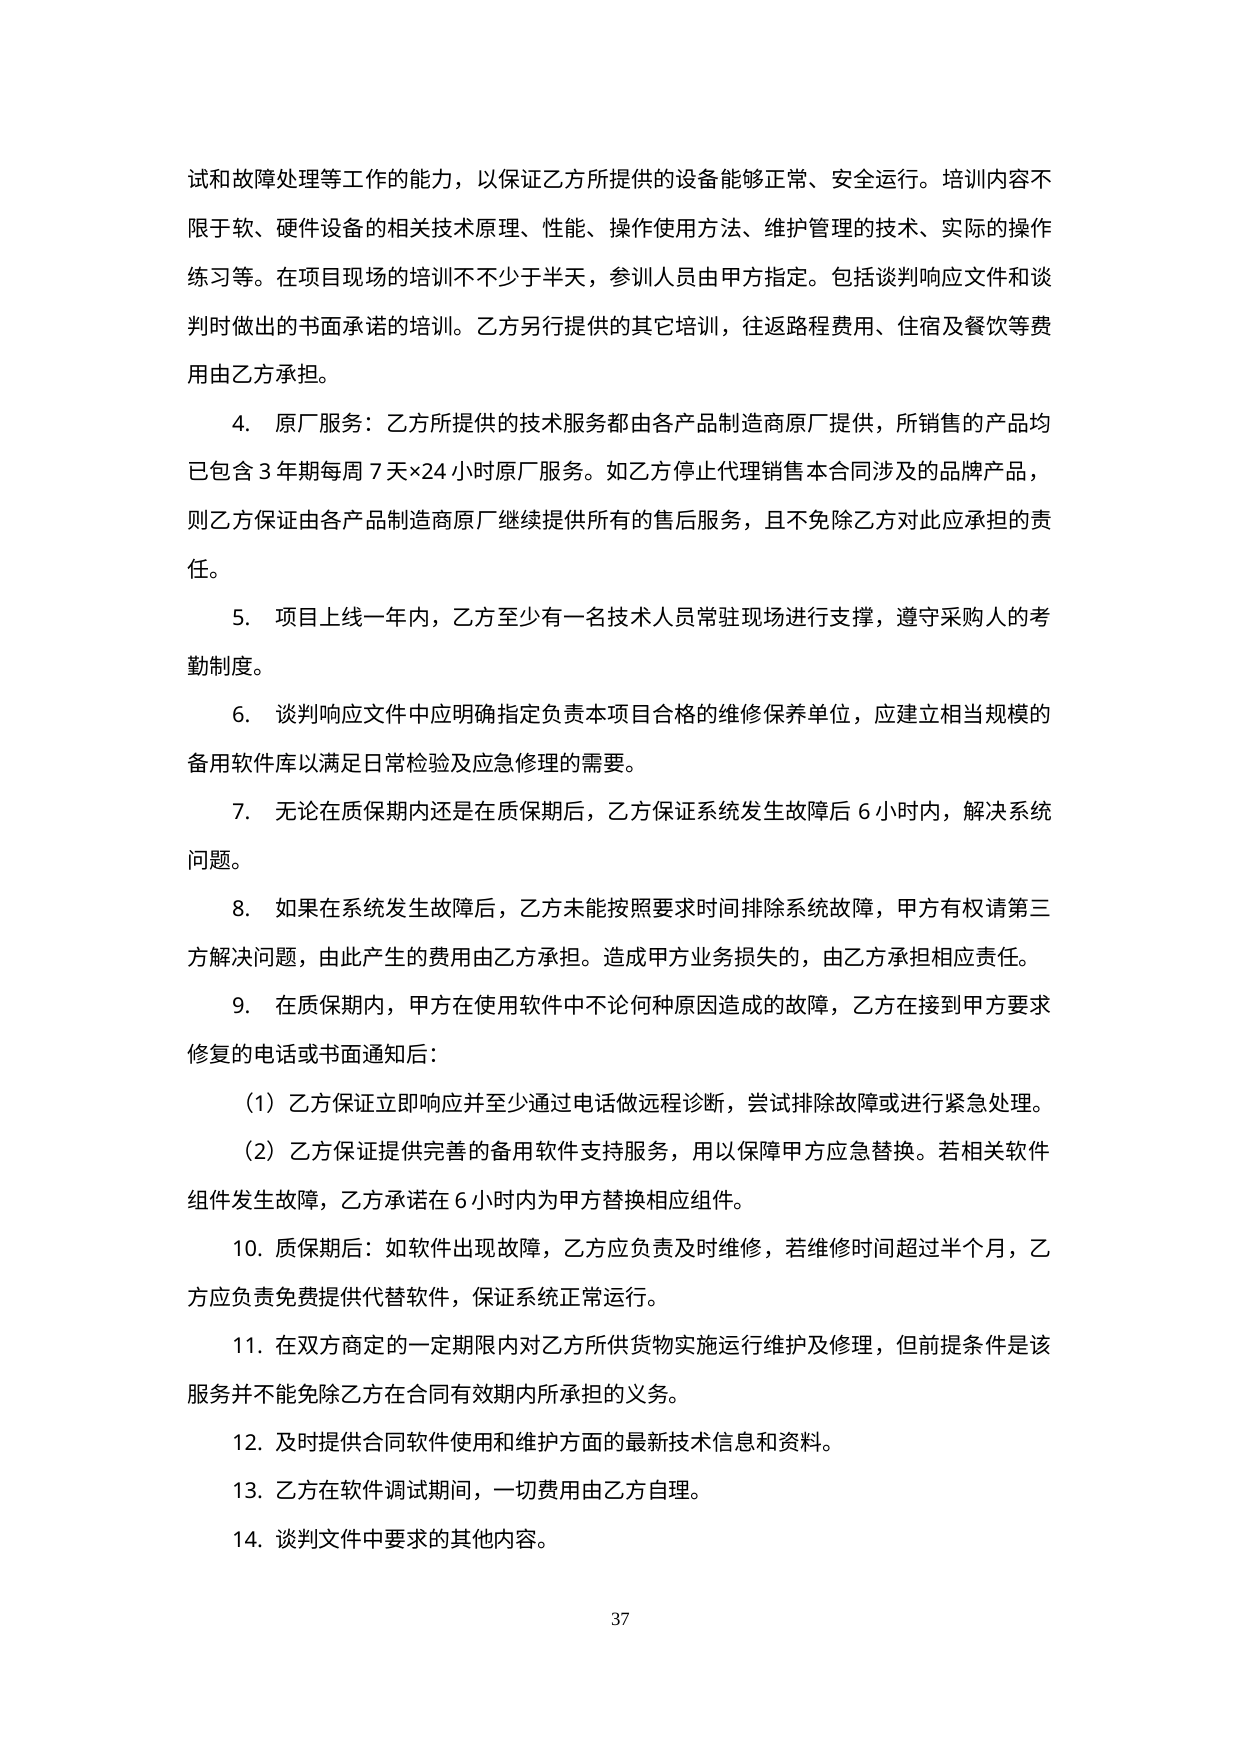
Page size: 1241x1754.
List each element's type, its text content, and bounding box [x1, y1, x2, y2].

list 在质保期内，甲方在使用软件中不论何种原因造成的故障，乙方在接到甲方要求修复的电话或书面通知后： [187, 988, 1053, 1069]
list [187, 162, 1053, 389]
list 谈判响应文件中应明确指定负责本项目合格的维修保养单位，应建立相当规模的备用软件库以满足日常检验及应急修理的需要。 [187, 697, 1053, 778]
text （2）乙方保证提供完善的备用软件支持服务，用以保障甲方应急替换。若相关软件组件发生故障，乙方承诺在6小时内为甲方替换相应组件。 [187, 1134, 1053, 1215]
text （1）乙方保证立即响应并至少通过电话做远程诊断，尝试排除故障或进行紧急处理。 [187, 1085, 1053, 1118]
list 原厂服务：乙方所提供的技术服务都由各产品制造商原厂提供，所销售的产品均已包含3年期每周7天×24小时原厂服务。如乙方停止代理销售本合同涉及的品牌产品，则乙方保证由各产品制造商原厂继续提供所有的售后服务，且不免除乙方对此应承担的责任。 [187, 405, 1053, 584]
list 无论在质保期内还是在质保期后，乙方保证系统发生故障后6小时内，解决系统问题。 [187, 794, 1053, 875]
list 如果在系统发生故障后，乙方未能按照要求时间排除系统故障，甲方有权请第三方解决问题，由此产生的费用由乙方承担。造成甲方业务损失的，由乙方承担相应责任。 [187, 891, 1053, 972]
list 在双方商定的一定期限内对乙方所供货物实施运行维护及修理，但前提条件是该服务并不能免除乙方在合同有效期内所承担的义务。 [187, 1328, 1053, 1409]
list 乙方在软件调试期间，一切费用由乙方自理。 [187, 1473, 1053, 1506]
list 谈判文件中要求的其他内容。 [187, 1522, 1053, 1554]
list 质保期后：如软件出现故障，乙方应负责及时维修，若维修时间超过半个月，乙方应负责免费提供代替软件，保证系统正常运行。 [187, 1231, 1053, 1312]
list 项目上线一年内，乙方至少有一名技术人员常驻现场进行支撑，遵守采购人的考勤制度。 [187, 600, 1053, 681]
list 及时提供合同软件使用和维护方面的最新技术信息和资料。 [187, 1425, 1053, 1457]
